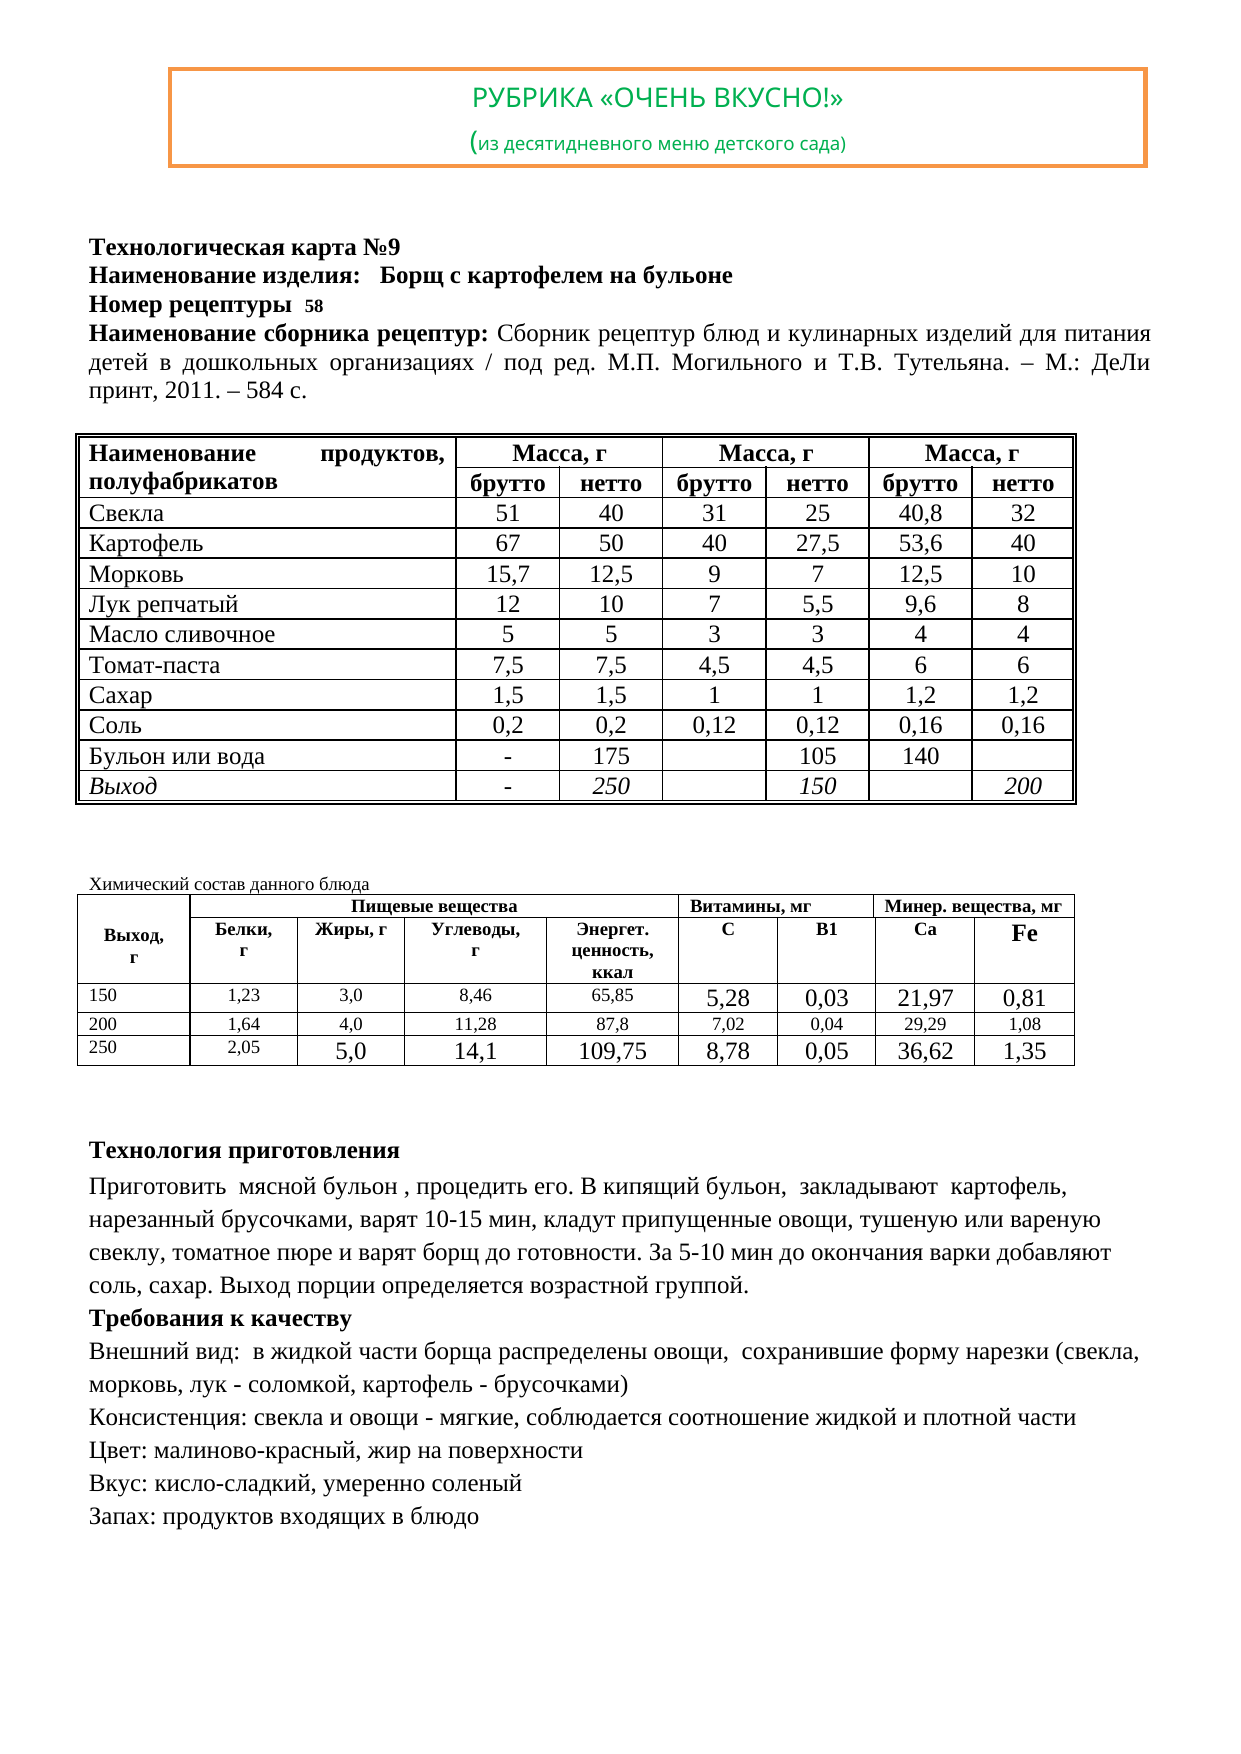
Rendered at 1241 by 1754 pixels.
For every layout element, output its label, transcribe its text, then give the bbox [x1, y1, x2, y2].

table_header Витамины, мг [679, 895, 873, 917]
table_cell 7,5 [560, 650, 662, 678]
text Технологическая карта №9 [89, 232, 1152, 260]
table_cell 109,75 [547, 1036, 678, 1065]
table_cell Картофель [80, 529, 455, 557]
text Наименование сборника рецептур: Сборник рецептур блюд и кулинарных изделий для питания детей в дошкольных организациях / под ред. М.П. Могильного и Т.В. Тутельяна. – М.: ДеЛи принт, 2011. – 584 с. [89, 318, 1152, 404]
table_cell 4 [870, 620, 971, 648]
table_cell 7,02 [679, 1013, 777, 1035]
table_cell 150 [767, 771, 868, 800]
table_cell 10 [973, 559, 1072, 588]
table_cell 1,64 [191, 1013, 297, 1035]
table_cell Белки, г [191, 918, 297, 982]
table_cell 0,81 [975, 984, 1074, 1012]
table_cell 3 [663, 620, 765, 648]
table_cell 8 [973, 589, 1072, 618]
table_cell 21,97 [876, 984, 974, 1012]
table_cell 12,5 [560, 559, 662, 588]
table_header Масса, г [663, 438, 868, 466]
table_cell 1,35 [975, 1036, 1074, 1065]
table_cell 200 [973, 771, 1072, 800]
table_cell Приготовить мясной бульон , процедить его. В кипящий бульон, закладывают картофель, нарезанный брусочками, варят 10-15 мин, кладут припущенные овощи, тушеную или вареную свеклу, томатное пюре и варят борщ до готовности. За 5-10 мин до окончания варки добавляют соль, сахар. Выход порции определяется возрастной группой. Требования к качеству Внешний вид: в жидкой части борща распределены овощи, сохранившие форму нарезки (свекла, морковь, лук - соломкой, картофель - брусочками) Консистенция: свекла и овощи - мягкие, соблюдается соотношение жидкой и плотной части Цвет: малиново-красный, жир на поверхности Вкус: кисло-сладкий, умеренно соленый Запах: продуктов входящих в блюдо [87, 1170, 1150, 1536]
table_cell 9,6 [870, 589, 971, 618]
table_cell 14,1 [405, 1036, 546, 1065]
table_cell Энергет. ценность, ккал [547, 918, 678, 982]
table_cell 4,5 [663, 650, 765, 678]
table_cell брутто [663, 468, 765, 497]
table_cell 40 [663, 529, 765, 557]
table_cell Морковь [80, 559, 455, 588]
table_cell [663, 771, 765, 800]
table_cell 1,23 [191, 984, 297, 1012]
table_cell 6 [870, 650, 971, 678]
table_cell 5,0 [298, 1036, 404, 1065]
table_cell 4,0 [298, 1013, 404, 1035]
table_cell Лук репчатый [80, 589, 455, 618]
table_cell 15,7 [457, 559, 559, 588]
table_cell Томат-паста [80, 650, 455, 678]
table_cell 250 [78, 1036, 189, 1065]
table_header Технология приготовления [87, 1134, 1150, 1169]
table_cell 0,04 [778, 1013, 875, 1035]
table_cell 200 [78, 1013, 189, 1035]
table_cell В1 [778, 918, 875, 982]
table_cell брутто [870, 468, 971, 497]
table_header Минер. вещества, мг [874, 895, 1074, 917]
table_cell 4 [973, 620, 1072, 648]
table_cell брутто [457, 468, 559, 497]
table_cell Масло сливочное [80, 620, 455, 648]
table_cell 3,0 [298, 984, 404, 1012]
table_cell 12 [457, 589, 559, 618]
table_cell 2,05 [191, 1036, 297, 1065]
table_cell 50 [560, 529, 662, 557]
table_cell 40,8 [870, 498, 971, 527]
table_header Масса, г [457, 438, 662, 466]
table_cell С [679, 918, 777, 982]
table_cell [870, 771, 971, 800]
table_cell 67 [457, 529, 559, 557]
table_cell Свекла [80, 498, 455, 527]
table_cell 140 [870, 741, 971, 769]
table_cell 0,16 [870, 711, 971, 739]
table_cell 8,78 [679, 1036, 777, 1065]
table_cell 65,85 [547, 984, 678, 1012]
table_cell 27,5 [767, 529, 868, 557]
table_cell 5 [457, 620, 559, 648]
table_cell 0,03 [778, 984, 875, 1012]
table_cell 0,2 [457, 711, 559, 739]
table_header Наименование продуктов, полуфабрикатов [80, 438, 455, 497]
table_cell 1,2 [870, 680, 971, 709]
table_cell 40 [560, 498, 662, 527]
table_cell 7,5 [457, 650, 559, 678]
table_cell 9 [663, 559, 765, 588]
table_cell 32 [973, 498, 1072, 527]
table_cell 6 [973, 650, 1072, 678]
table_cell 36,62 [876, 1036, 974, 1065]
table_cell 1,08 [975, 1013, 1074, 1035]
table_cell 1 [663, 680, 765, 709]
table_cell 5,5 [767, 589, 868, 618]
table_cell - [457, 741, 559, 769]
table_cell [663, 741, 765, 769]
table_cell нетто [767, 468, 868, 497]
table_cell 12,5 [870, 559, 971, 588]
text Наименование изделия: Борщ с картофелем на бульоне [89, 260, 1152, 289]
table_cell 105 [767, 741, 868, 769]
table_cell 5,28 [679, 984, 777, 1012]
table_cell 0,16 [973, 711, 1072, 739]
table_cell 29,29 [876, 1013, 974, 1035]
table_cell 0,05 [778, 1036, 875, 1065]
table_cell 87,8 [547, 1013, 678, 1035]
table_cell Fe [975, 918, 1074, 982]
table_cell 0,12 [767, 711, 868, 739]
table_cell 51 [457, 498, 559, 527]
table_cell 1 [767, 680, 868, 709]
table_cell 40 [973, 529, 1072, 557]
table_cell 53,6 [870, 529, 971, 557]
table_cell 4,5 [767, 650, 868, 678]
text Номер рецептуры 58 [89, 289, 1152, 318]
table_cell Ca [876, 918, 974, 982]
text Химический состав данного блюда [89, 873, 1152, 894]
table_cell 7 [767, 559, 868, 588]
table_cell 150 [78, 984, 189, 1012]
table_cell 31 [663, 498, 765, 527]
table_cell 11,28 [405, 1013, 546, 1035]
table_cell 8,46 [405, 984, 546, 1012]
table_cell 3 [767, 620, 868, 648]
table_cell - [457, 771, 559, 800]
table_cell Соль [80, 711, 455, 739]
table_cell нетто [560, 468, 662, 497]
table_cell 0,2 [560, 711, 662, 739]
table_cell [973, 741, 1072, 769]
table_cell 10 [560, 589, 662, 618]
table_cell нетто [973, 468, 1072, 497]
table_cell 5 [560, 620, 662, 648]
table_header Выход, г [78, 895, 189, 982]
table_cell 175 [560, 741, 662, 769]
table_cell Углеводы, г [405, 918, 546, 982]
table_cell 1,5 [560, 680, 662, 709]
table_cell 1,2 [973, 680, 1072, 709]
table_cell 25 [767, 498, 868, 527]
table_cell 7 [663, 589, 765, 618]
table_cell 0,12 [663, 711, 765, 739]
table_cell 250 [560, 771, 662, 800]
table_cell Бульон или вода [80, 741, 455, 769]
table_cell Жиры, г [298, 918, 404, 982]
table_header Пищевые вещества [191, 895, 678, 917]
table_cell Выход [80, 771, 455, 800]
table_cell 1,5 [457, 680, 559, 709]
table_header Масса, г [870, 438, 1072, 466]
table_cell Сахар [80, 680, 455, 709]
